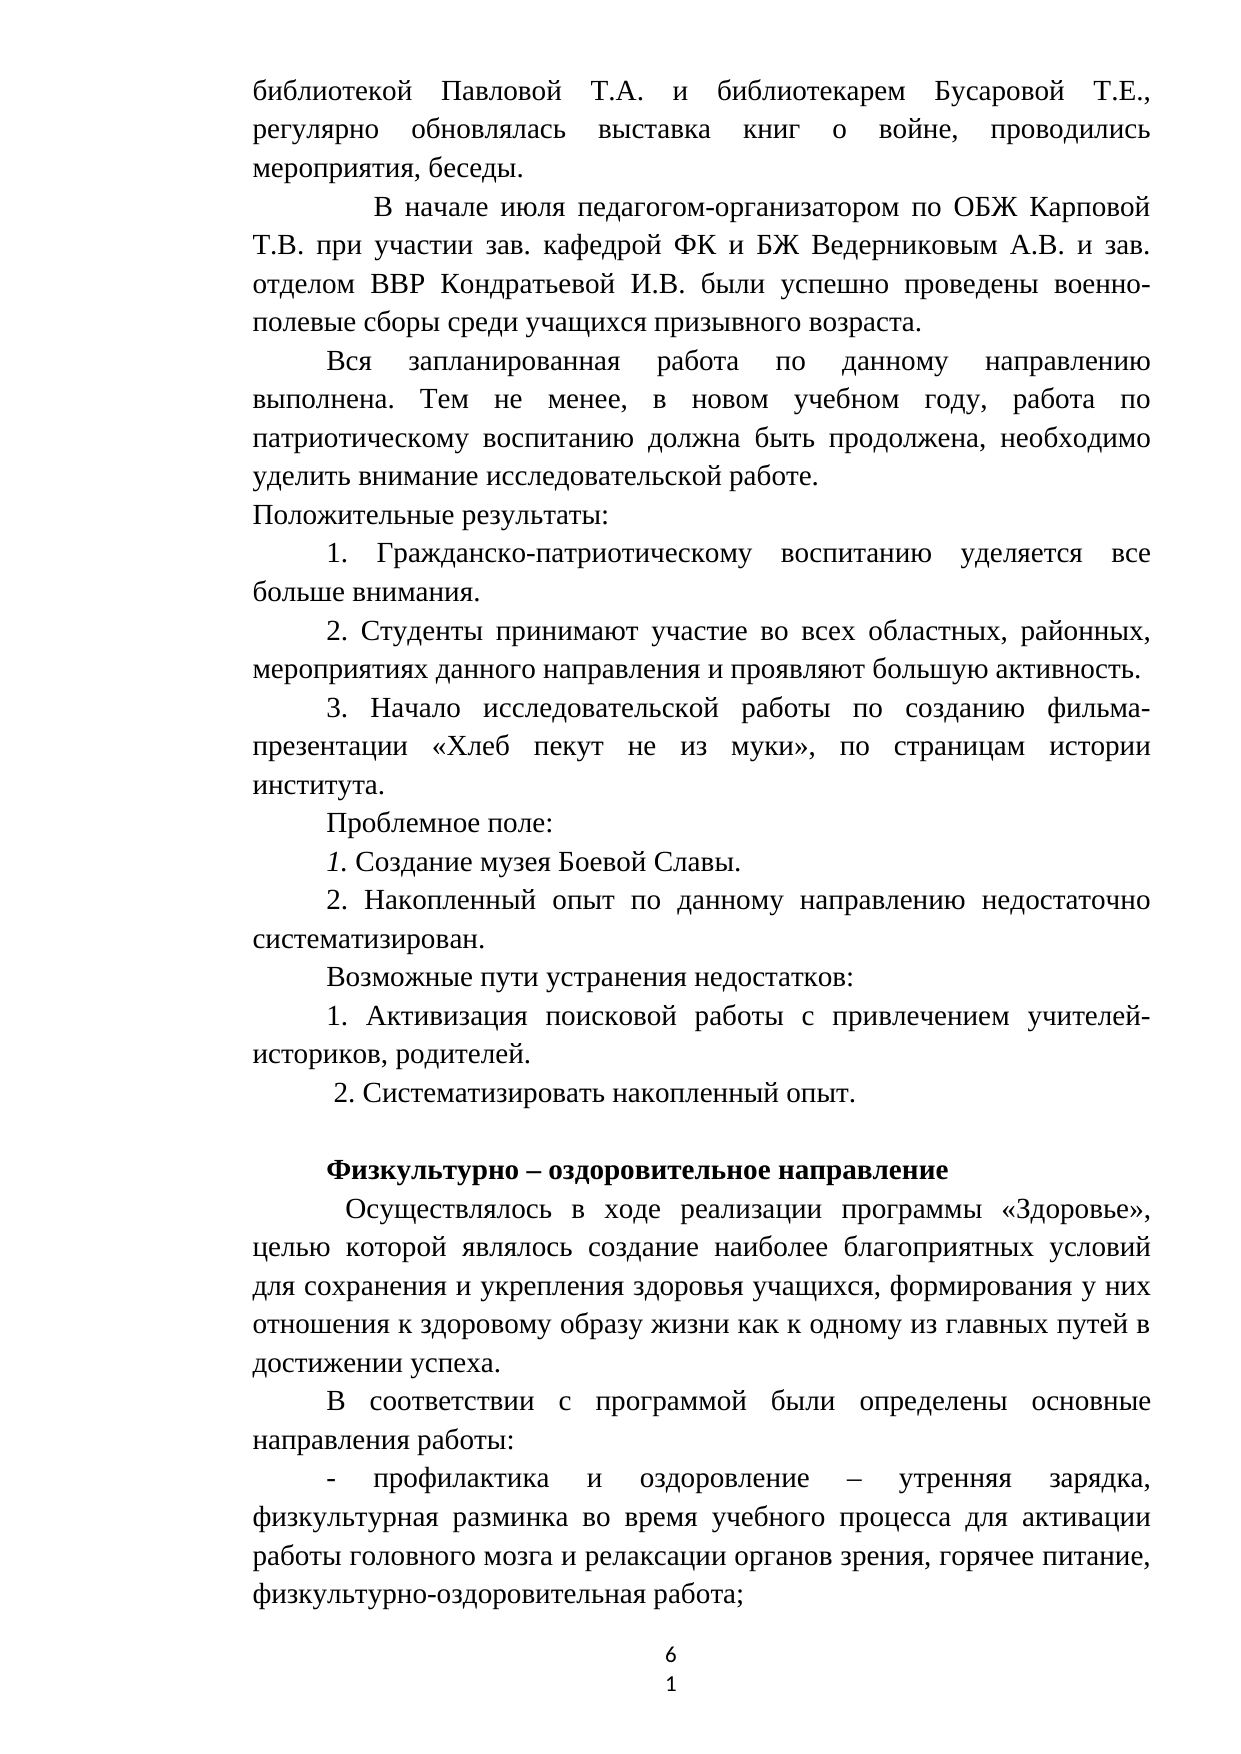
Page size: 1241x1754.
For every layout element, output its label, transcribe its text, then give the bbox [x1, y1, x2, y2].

text 3. Начало исследовательской работы по созданию фильма-презентации «Хлеб пекут не из муки», по страницам истории института. [252, 690, 1152, 800]
text В соответствии с программой были определены основные направления работы: [252, 1383, 1152, 1456]
text - профилактика и оздоровление – утренняя зарядка, физкультурная разминка во время учебного процесса для активации работы головного мозга и релаксации органов зрения, горячее питание, физкультурно-оздоровительная работа; [252, 1461, 1152, 1610]
text 2. Систематизировать накопленный опыт. [252, 1075, 1152, 1109]
text Физкультурно – оздоровительное направление [252, 1152, 1152, 1186]
text 2. Накопленный опыт по данному направлению недостаточно систематизирован. [252, 882, 1152, 954]
text В начале июля педагогом-организатором по ОБЖ Карповой Т.В. при участии зав. кафедрой ФК и БЖ Ведерниковым А.В. и зав. отделом ВВР Кондратьевой И.В. были успешно проведены военно-полевые сборы среди учащихся призывного возраста. [252, 189, 1152, 338]
text Проблемное поле: [252, 805, 1152, 839]
text 2. Студенты принимают участие во всех областных, районных, мероприятиях данного направления и проявляют большую активность. [252, 613, 1152, 685]
text Возможные пути устранения недостатков: [252, 959, 1152, 993]
text 1. Создание музея Боевой Славы. [252, 844, 1152, 877]
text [252, 73, 1152, 184]
text Осуществлялось в ходе реализации программы «Здоровье», целью которой являлось создание наиболее благоприятных условий для сохранения и укрепления здоровья учащихся, формирования у них отношения к здоровому образу жизни как к одному из главных путей в достижении успеха. [252, 1191, 1152, 1378]
text 1. Гражданско-патриотическому воспитанию уделяется все больше внимания. [252, 536, 1152, 608]
text Вся запланированная работа по данному направлению выполнена. Тем не менее, в новом учебном году, работа по патриотическому воспитанию должна быть продолжена, необходимо уделить внимание исследовательской работе. Положительные результаты: [252, 343, 1152, 531]
text 1. Активизация поисковой работы с привлечением учителей-историков, родителей. [252, 998, 1152, 1070]
